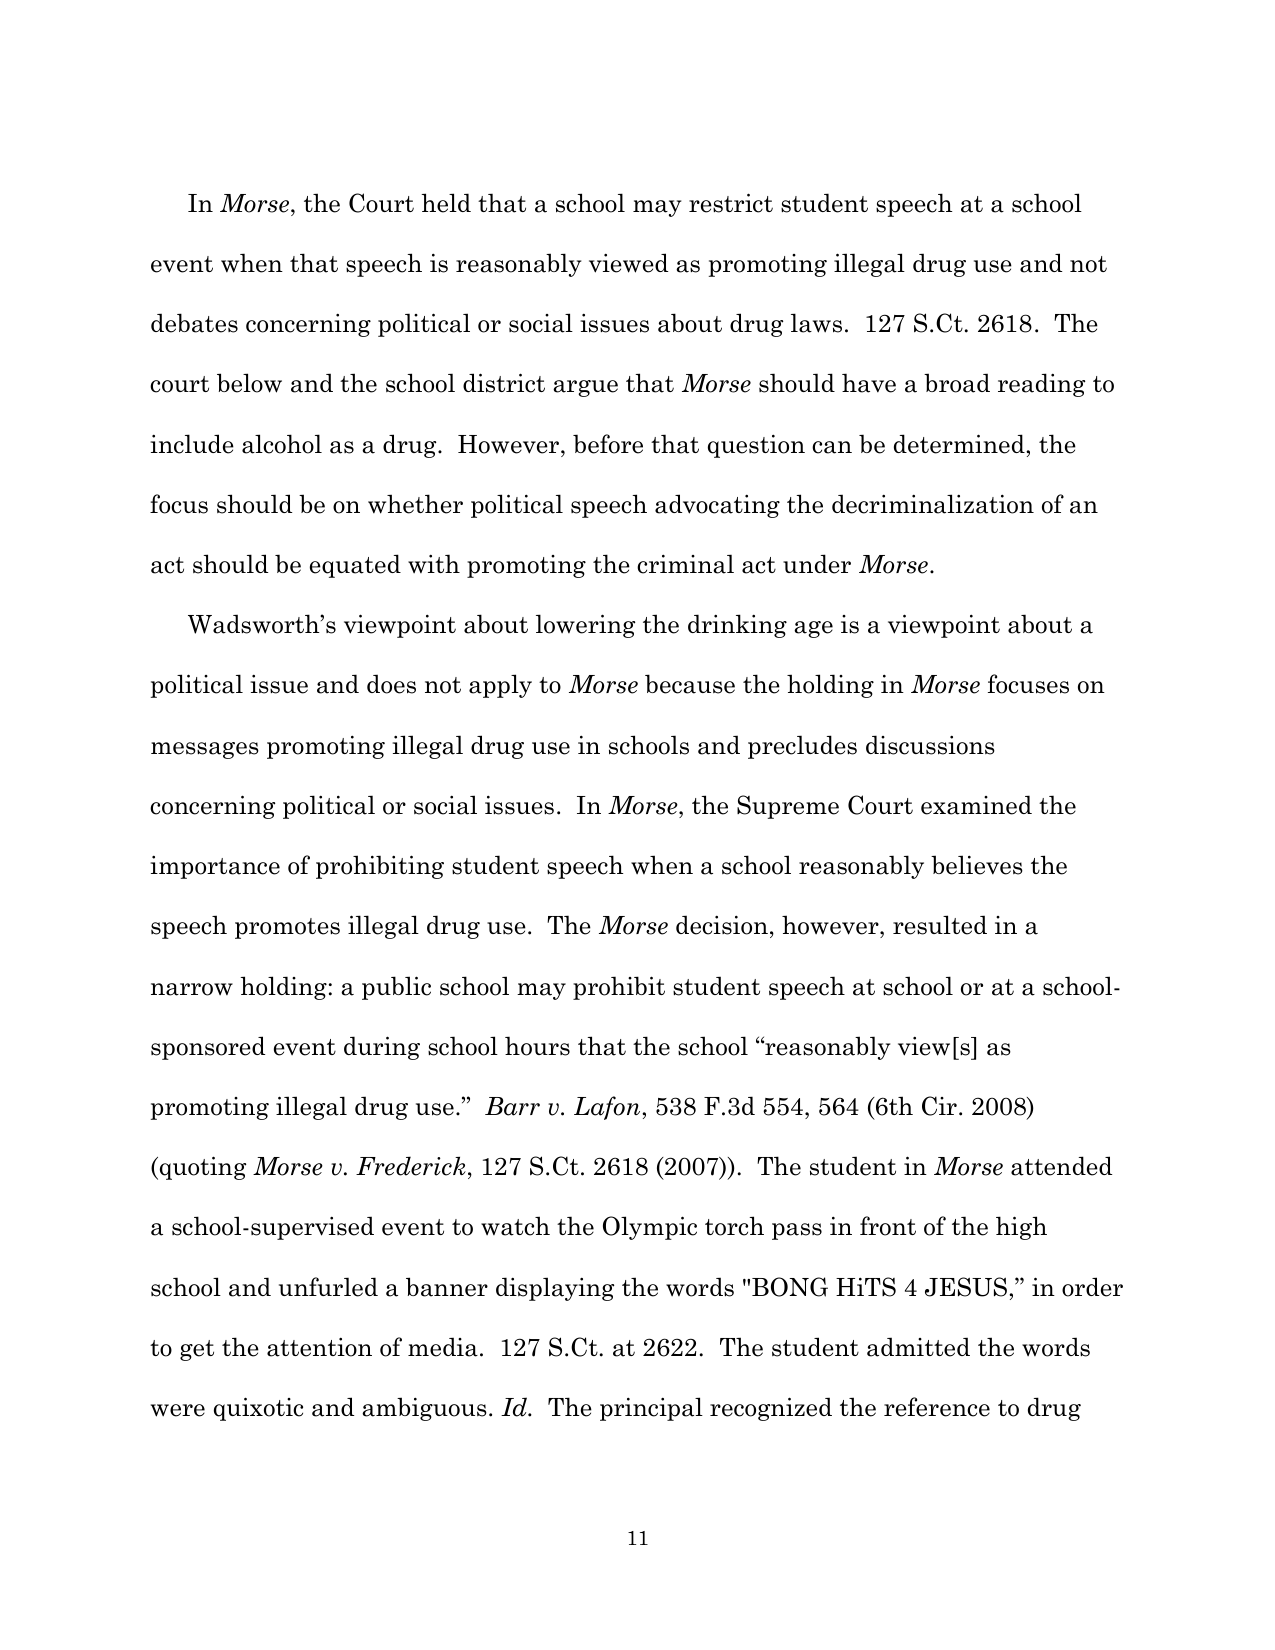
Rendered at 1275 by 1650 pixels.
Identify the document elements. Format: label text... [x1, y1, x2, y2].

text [150, 609, 1125, 1422]
text In Morse, the Court held that a school may restrict student speech at a school event when that speech is reasonably viewed as promoting illegal drug use and not debates concerning political or social issues about drug laws. 127 S.Ct. 2618. The court below and the school district argue that Morse should have a broad reading to include alcohol as a drug. However, before that question can be determined, the focus should be on whether political speech advocating the decriminalization of an act should be equated with promoting the criminal act under Morse. [150, 187, 1125, 579]
